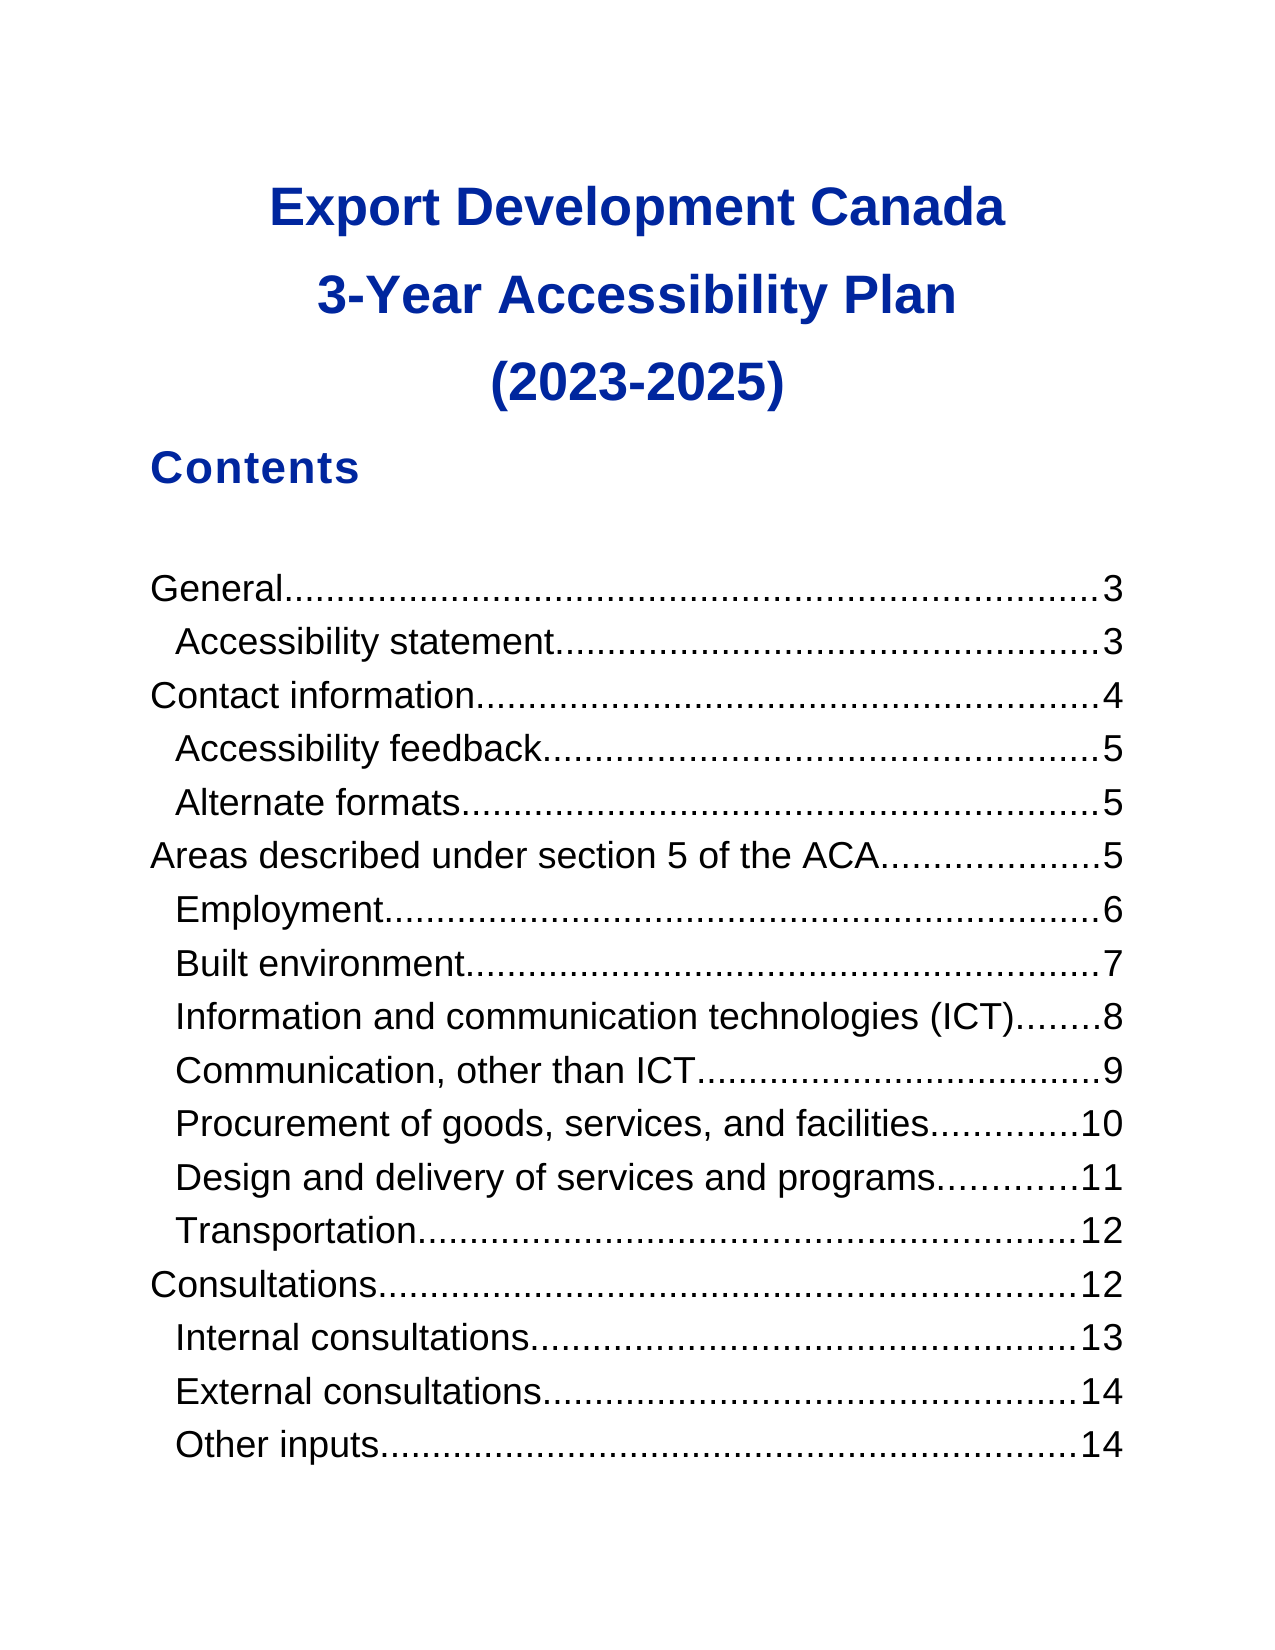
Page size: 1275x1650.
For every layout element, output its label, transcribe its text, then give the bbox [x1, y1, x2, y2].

subtitle 3-Year Accessibility Plan [150, 262, 1125, 324]
subtitle Contents [150, 441, 1125, 494]
subtitle (2023-2025) [150, 349, 1125, 412]
subtitle Export Development Canada [150, 175, 1125, 237]
